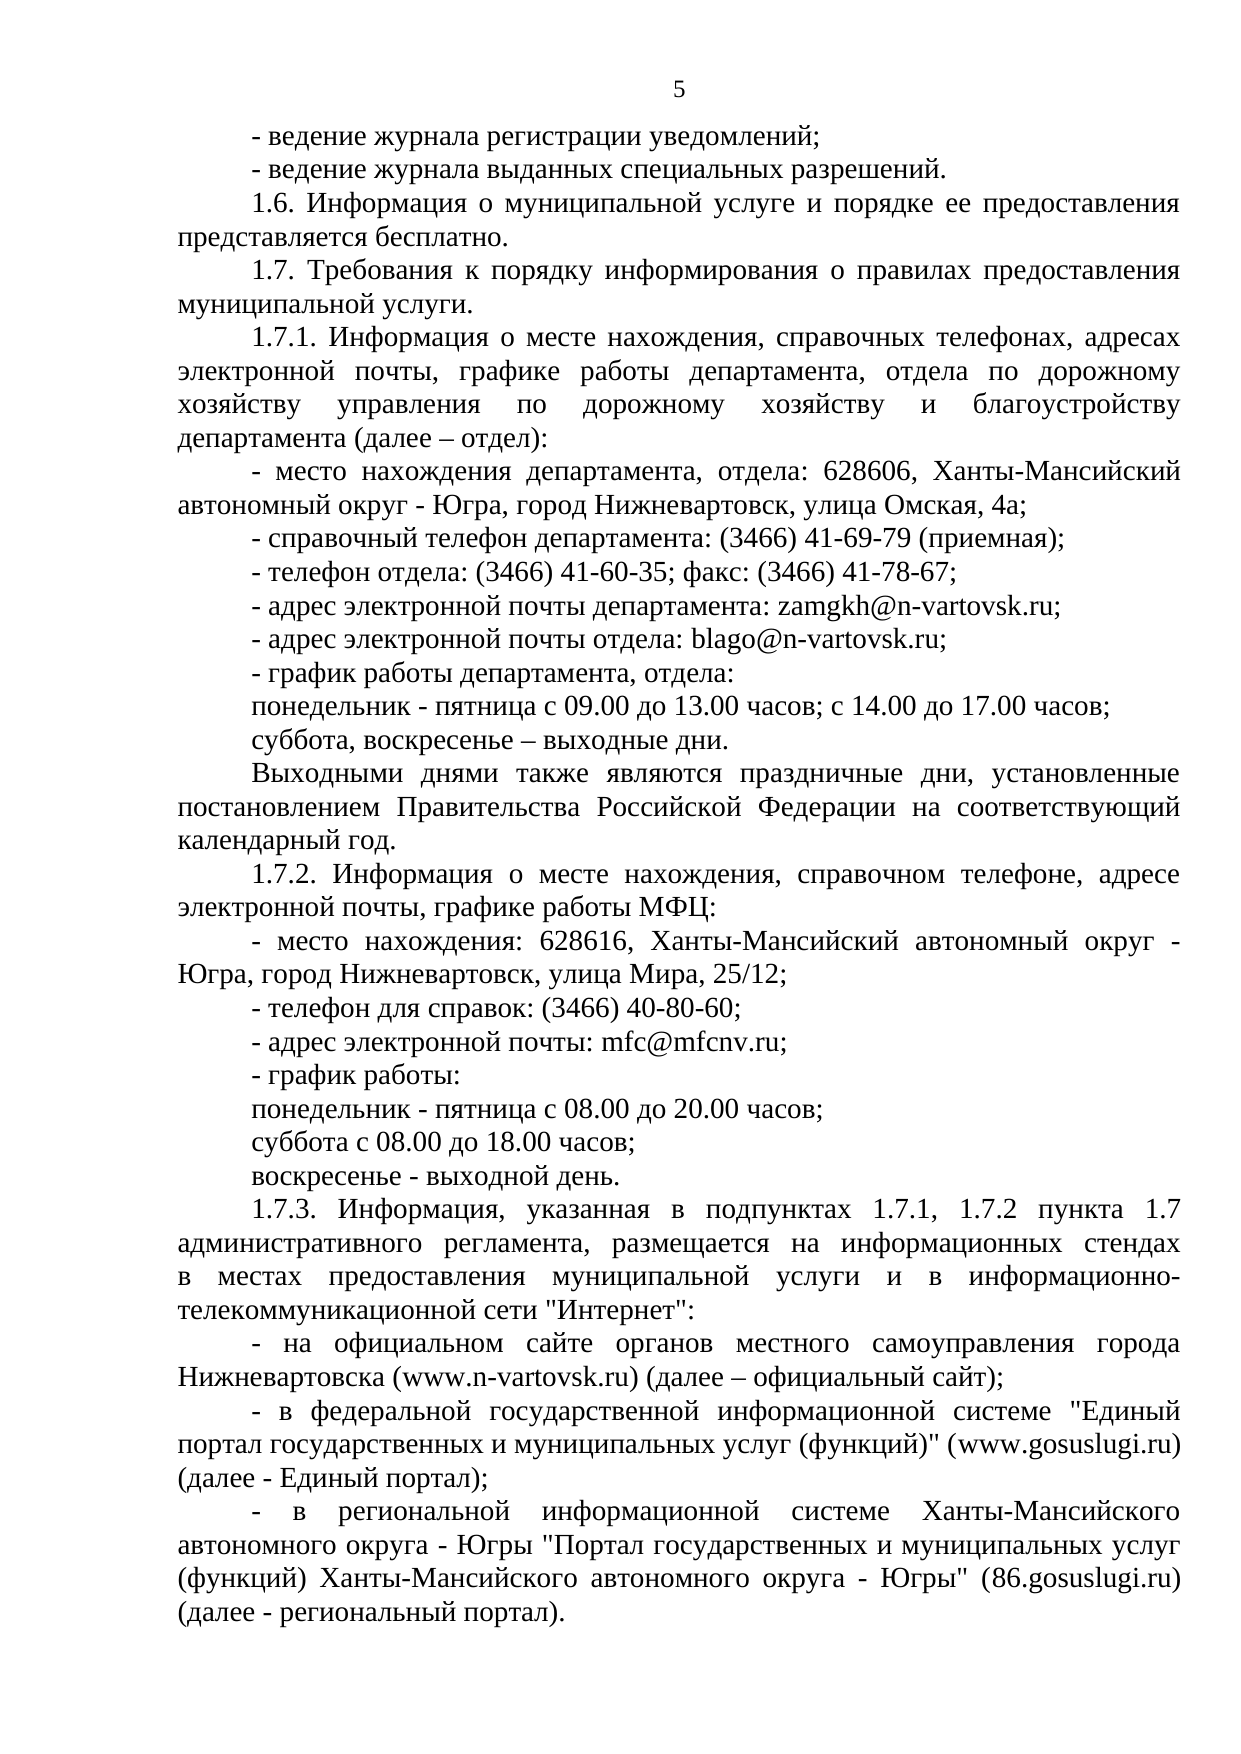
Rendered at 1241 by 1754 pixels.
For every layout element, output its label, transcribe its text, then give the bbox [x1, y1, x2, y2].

text - график работы департамента, отдела: [177, 655, 1181, 688]
text 1.7.1. Информация о месте нахождения, справочных телефонах, адресах электронной почты, графике работы департамента, отдела по дорожному хозяйству управления по дорожному хозяйству и благоустройству департамента (далее – отдел): [177, 319, 1181, 453]
text - на официальном сайте органов местного самоуправления города Нижневартовска (www.n-vartovsk.ru) (далее – официальный сайт); [177, 1326, 1181, 1393]
text - адрес электронной почты департамента: zamgkh@n-vartovsk.ru; [177, 588, 1181, 621]
text - место нахождения: 628616, Ханты-Мансийский автономный округ - Югра, город Нижневартовск, улица Мира, 25/12; [177, 923, 1181, 990]
text 1.7.3. Информация, указанная в подпунктах 1.7.1, 1.7.2 пункта 1.7 административного регламента, размещается на информационных стендах в местах предоставления муниципальной услуги и в информационно-телекоммуникационной сети "Интернет": [177, 1191, 1181, 1326]
text суббота с 08.00 до 18.00 часов; [177, 1124, 1181, 1158]
text - в региональной информационной системе Ханты-Мансийского автономного округа - Югры "Портал государственных и муниципальных услуг (функций) Ханты-Мансийского автономного округа - Югры" (86.gosuslugi.ru) (далее - региональный портал). [177, 1493, 1181, 1627]
text суббота, воскресенье – выходные дни. [177, 722, 1181, 755]
text 1.7.2. Информация о месте нахождения, справочном телефоне, адресе электронной почты, графике работы МФЦ: [177, 856, 1181, 923]
text - график работы: [177, 1057, 1181, 1091]
text Выходными днями также являются праздничные дни, установленные постановлением Правительства Российской Федерации на соответствующий календарный год. [177, 755, 1181, 856]
text - адрес электронной почты отдела: blago@n-vartovsk.ru; [177, 621, 1181, 655]
text понедельник - пятница с 09.00 до 13.00 часов; с 14.00 до 17.00 часов; [177, 688, 1181, 722]
text - ведение журнала регистрации уведомлений; [177, 118, 1181, 152]
text - телефон отдела: (3466) 41-60-35; факс: (3466) 41-78-67; [177, 554, 1181, 588]
text - место нахождения департамента, отдела: 628606, Ханты-Мансийский автономный округ - Югра, город Нижневартовск, улица Омская, 4а; [177, 453, 1181, 521]
text - в федеральной государственной информационной системе "Единый портал государственных и муниципальных услуг (функций)" (www.gosuslugi.ru) (далее - Единый портал); [177, 1393, 1181, 1493]
text воскресенье - выходной день. [177, 1158, 1181, 1191]
text - телефон для справок: (3466) 40-80-60; [177, 990, 1181, 1024]
text - справочный телефон департамента: (3466) 41-69-79 (приемная); [177, 521, 1181, 554]
text 1.7. Требования к порядку информирования о правилах предоставления муниципальной услуги. [177, 252, 1181, 319]
text понедельник - пятница с 08.00 до 20.00 часов; [177, 1091, 1181, 1124]
text - ведение журнала выданных специальных разрешений. [177, 152, 1181, 185]
text 1.6. Информация о муниципальной услуге и порядке ее предоставления представляется бесплатно. [177, 185, 1181, 252]
text - адрес электронной почты: mfc@mfcnv.ru; [177, 1024, 1181, 1057]
